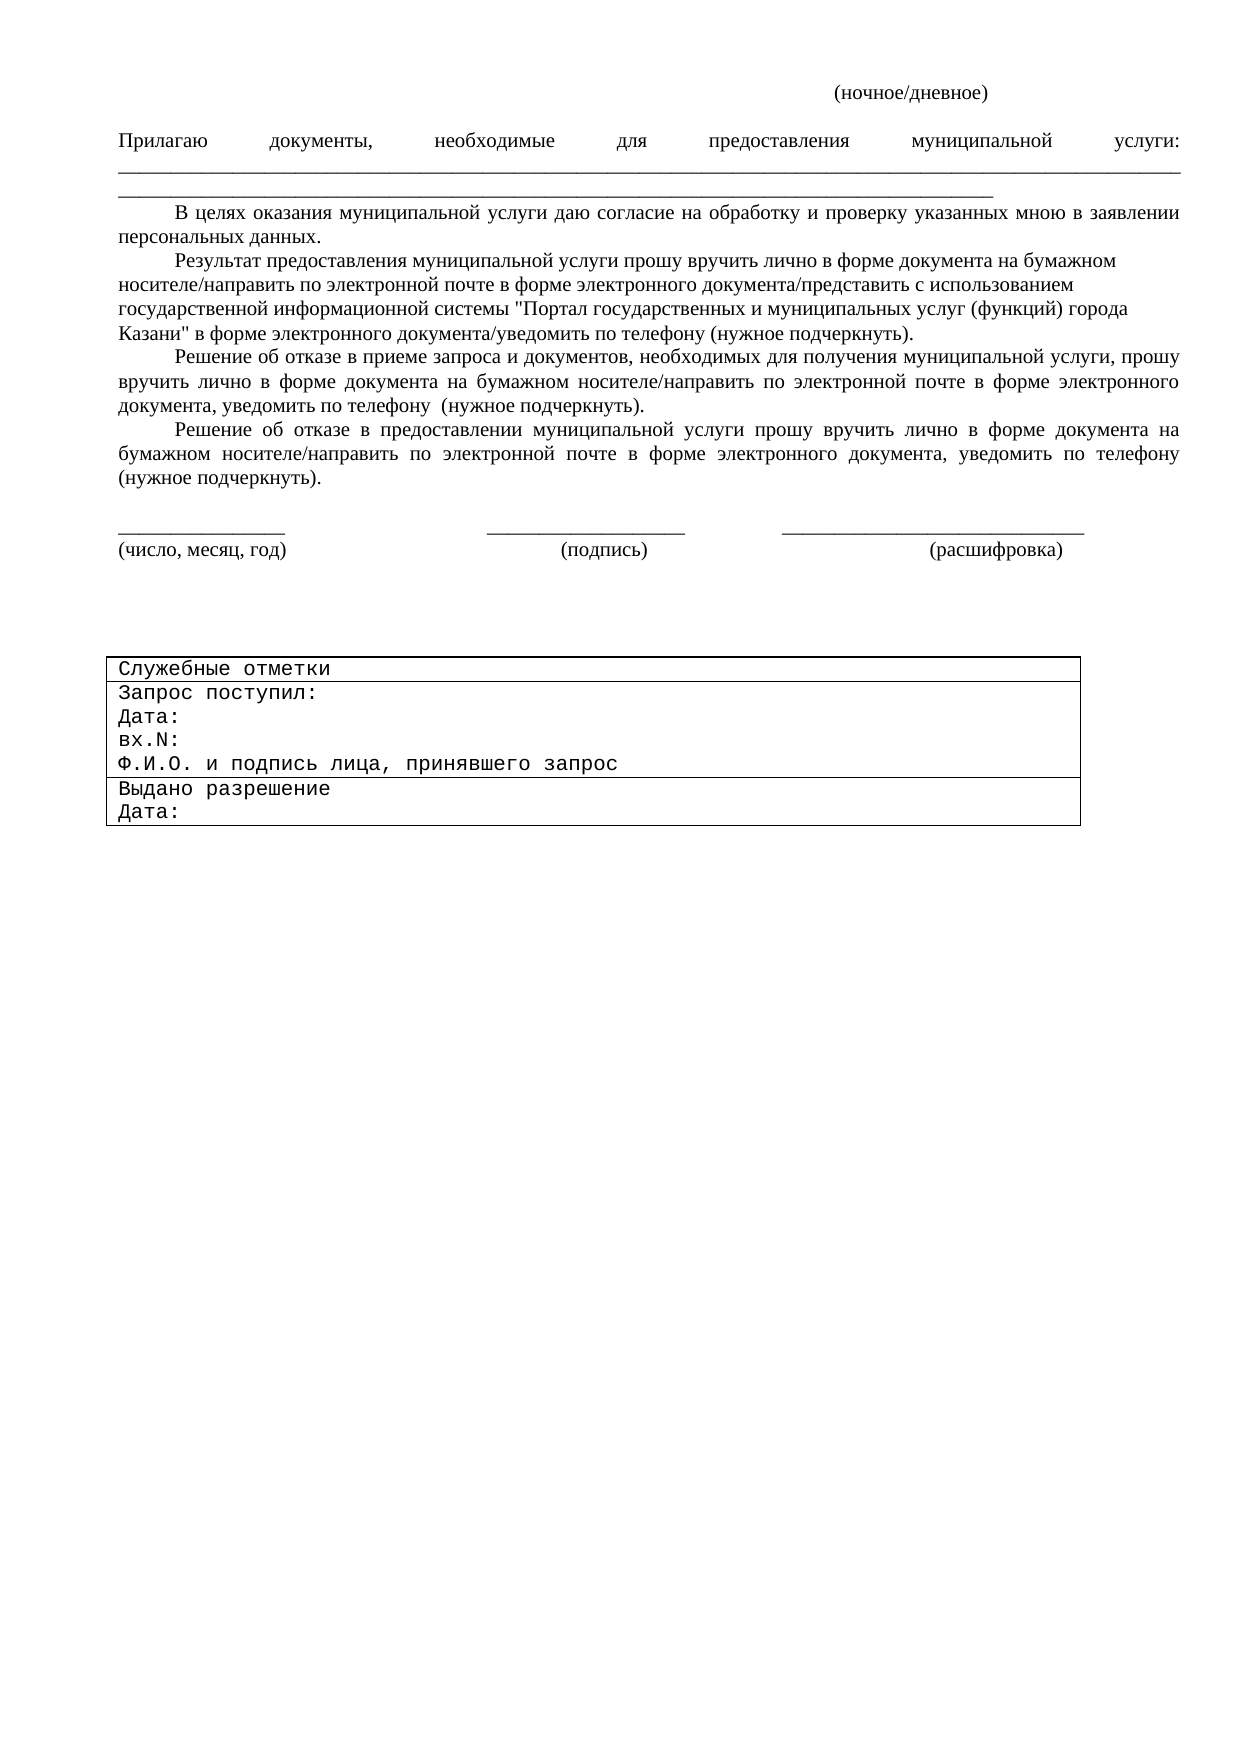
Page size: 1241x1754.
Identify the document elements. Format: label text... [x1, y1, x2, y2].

text Прилагаю документы, необходимые для предоставления муниципальной услуги: __________________________________________________________________________________________________________________________________________________________________________________________ [118, 128, 1181, 173]
text (ночное/дневное) [118, 80, 1181, 104]
table_header Служебные отметки [107, 658, 1080, 681]
text Решение об отказе в приеме запроса и документов, необходимых для получения муниципальной услуги, прошу вручить лично в форме документа на бумажном носителе/направить по электронной почте в форме электронного документа, уведомить по телефону (нужное подчеркнуть). [118, 344, 1181, 417]
text Результат предоставления муниципальной услуги прошу вручить лично в форме документа на бумажном носителе/направить по электронной почте в форме электронного документа/представить с использованием государственной информационной системы "Портал государственных и муниципальных услуг (функций) города Казани" в форме электронного документа/уведомить по телефону (нужное подчеркнуть). [118, 248, 1181, 344]
text ________________ ___________________ _____________________________ [118, 513, 1181, 537]
text Решение об отказе в предоставлении муниципальной услуги прошу вручить лично в форме документа на бумажном носителе/направить по электронной почте в форме электронного документа, уведомить по телефону (нужное подчеркнуть). [118, 417, 1181, 489]
table_cell Выдано разрешение Дата: [107, 778, 1080, 825]
text Прилагаю документы, необходимые для предоставления муниципальной услуги: __________________________________________________________________________________________________________________________________________________________________________________________ [118, 174, 1181, 200]
text В целях оказания муниципальной услуги даю согласие на обработку и проверку указанных мною в заявлении персональных данных. [118, 200, 1181, 248]
text (число, месяц, год) (подпись) (расшифровка) [118, 537, 1181, 561]
table_cell Запрос поступил: Дата: вх.N: Ф.И.О. и подпись лица, принявшего запрос [107, 682, 1080, 777]
